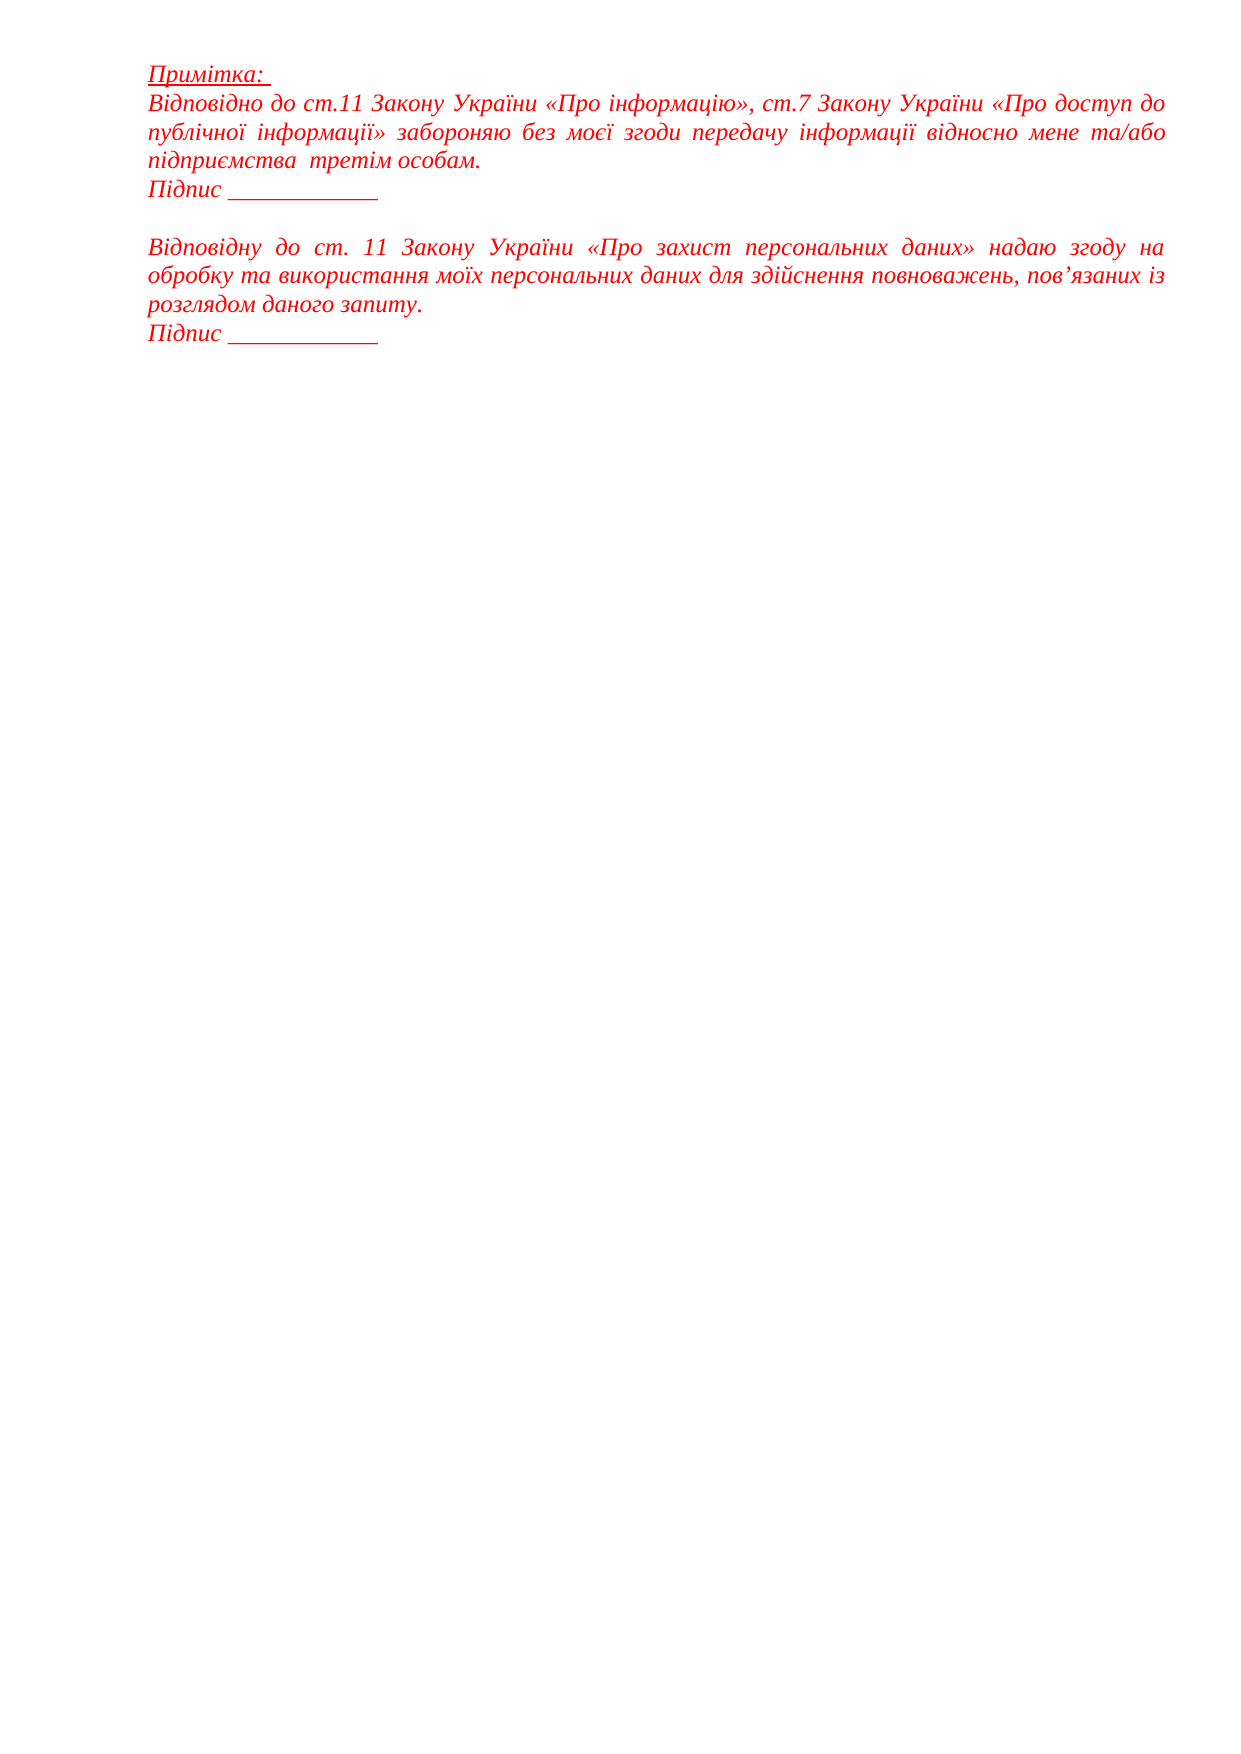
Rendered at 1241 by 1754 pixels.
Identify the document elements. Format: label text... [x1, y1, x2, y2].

text Відповідно до ст.11 Закону України «Про інформацію», ст.7 Закону України «Про доступ до публічної інформації» забороняю без моєї згоди передачу інформації відносно мене та/або підприємства третім особам. [148, 88, 1166, 174]
text Примітка: [148, 59, 1166, 88]
text Відповідну до ст. 11 Закону України «Про захист персональних даних» надаю згоду на обробку та використання моїх персональних даних для здійснення повноважень, пов’язаних із розглядом даного запиту. [148, 232, 1166, 318]
text Підпис ____________ [148, 174, 1166, 203]
text Підпис ____________ [148, 318, 1166, 347]
